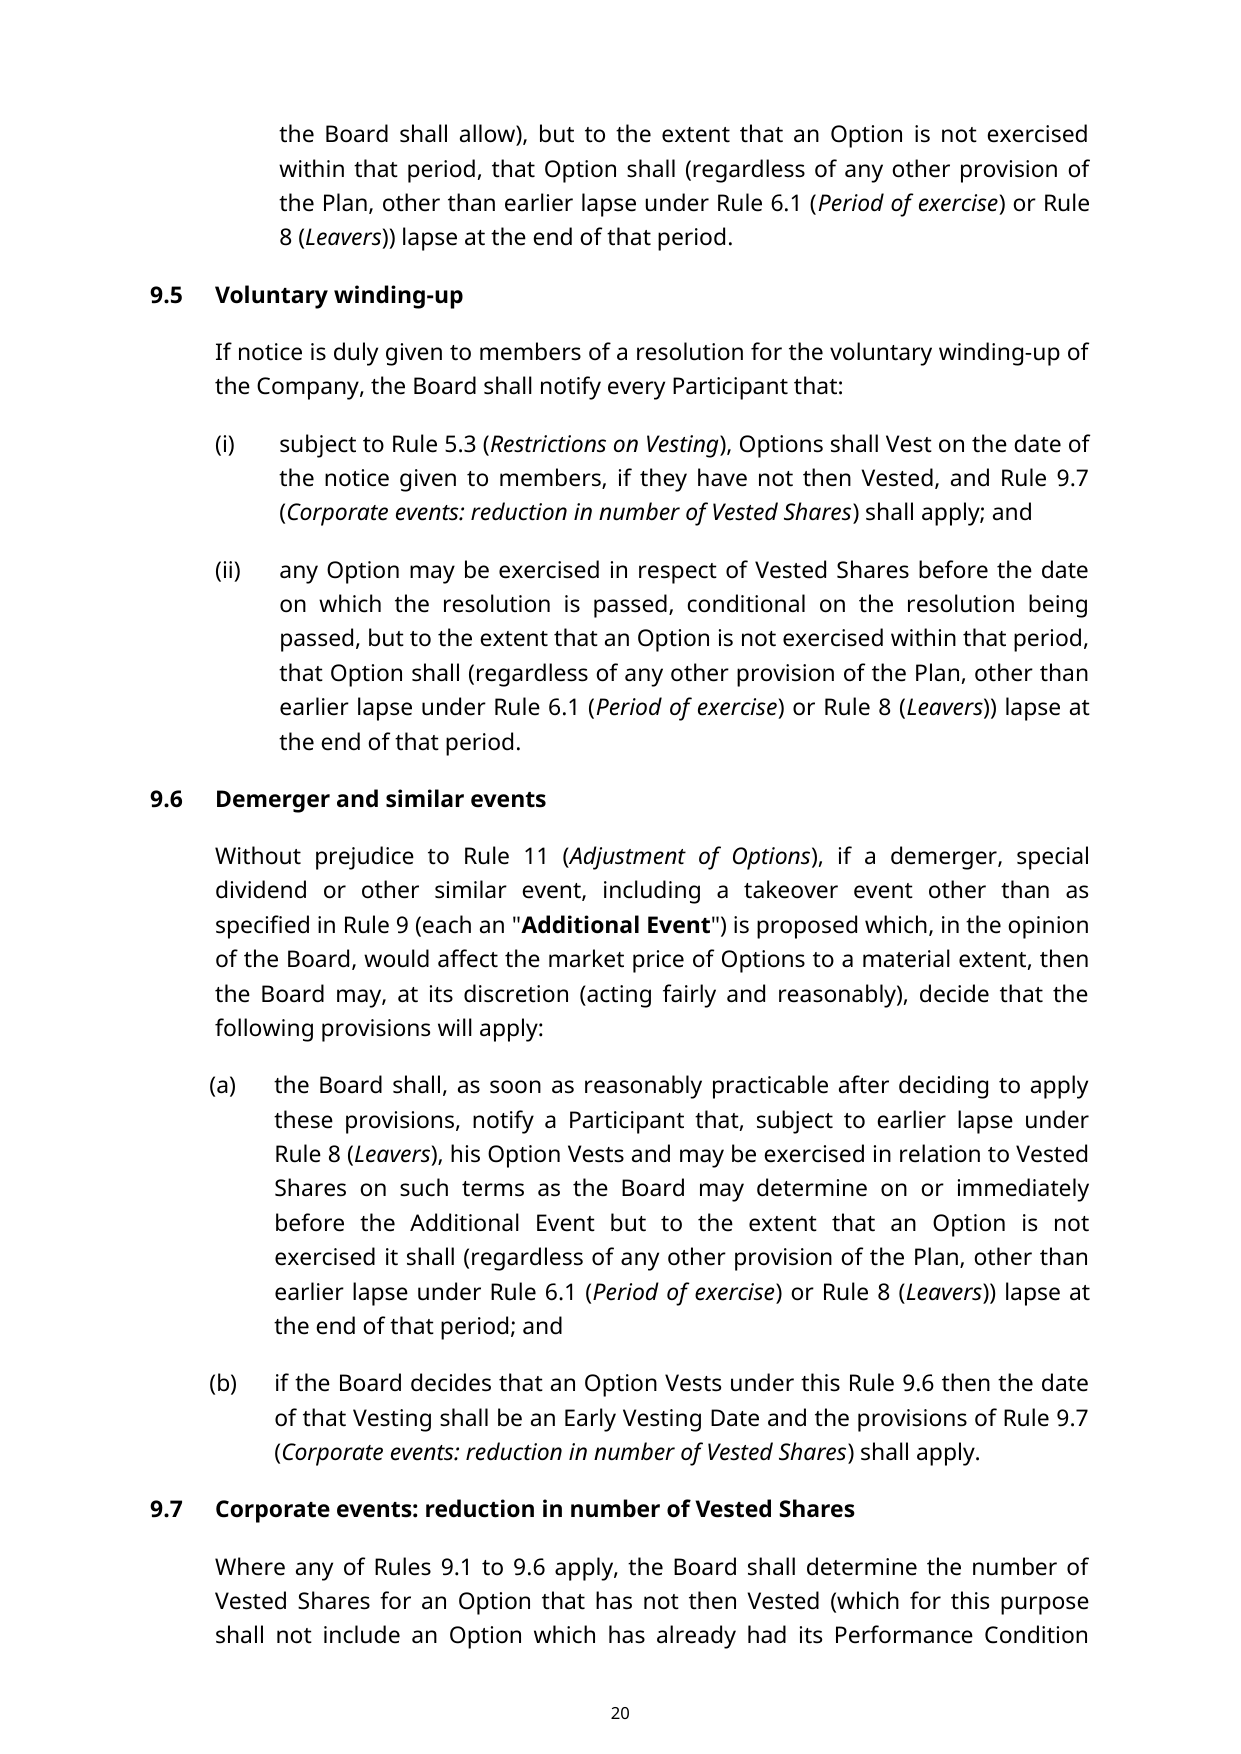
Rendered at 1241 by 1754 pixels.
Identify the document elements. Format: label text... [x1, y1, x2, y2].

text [215, 1550, 1090, 1650]
subtitle Voluntary winding-up [150, 278, 1090, 310]
text If notice is duly given to members of a resolution for the voluntary winding-up of the Company, the Board shall notify every Participant that: [215, 336, 1090, 401]
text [215, 118, 1090, 252]
text Without prejudice to Rule 11 (Adjustment of Options), if a demerger, special dividend or other similar event, including a takeover event other than as specified in Rule 9 (each an "Additional Event") is proposed which, in the opinion of the Board, would affect the market price of Options to a material extent, then the Board may, at its discretion (acting fairly and reasonably), decide that the following provisions will apply: [215, 840, 1090, 1043]
subtitle Corporate events: reduction in number of Vested Shares [150, 1493, 1090, 1524]
subtitle Demerger and similar events [150, 783, 1090, 814]
text (ii) any Option may be exercised in respect of Vested Shares before the date on which the resolution is passed, conditional on the resolution being passed, but to the extent that an Option is not exercised within that period, that Option shall (regardless of any other provision of the Plan, other than earlier lapse under Rule 6.1 (Period of exercise) or Rule 8 (Leavers)) lapse at the end of that period. [215, 553, 1090, 757]
text (i) subject to Rule 5.3 (Restrictions on Vesting), Options shall Vest on the date of the notice given to members, if they have not then Vested, and Rule 9.7 (Corporate events: reduction in number of Vested Shares) shall apply; and [215, 427, 1090, 527]
subtitle the Board shall, as soon as reasonably practicable after deciding to apply these provisions, notify a Participant that, subject to earlier lapse under Rule 8 (Leavers), his Option Vests and may be exercised in relation to Vested Shares on such terms as the Board may determine on or immediately before the Additional Event but to the extent that an Option is not exercised it shall (regardless of any other provision of the Plan, other than earlier lapse under Rule 6.1 (Period of exercise) or Rule 8 (Leavers)) lapse at the end of that period; and [209, 1069, 1090, 1341]
subtitle if the Board decides that an Option Vests under this Rule 9.6 then the date of that Vesting shall be an Early Vesting Date and the provisions of Rule 9.7 (Corporate events: reduction in number of Vested Shares) shall apply. [209, 1367, 1090, 1467]
